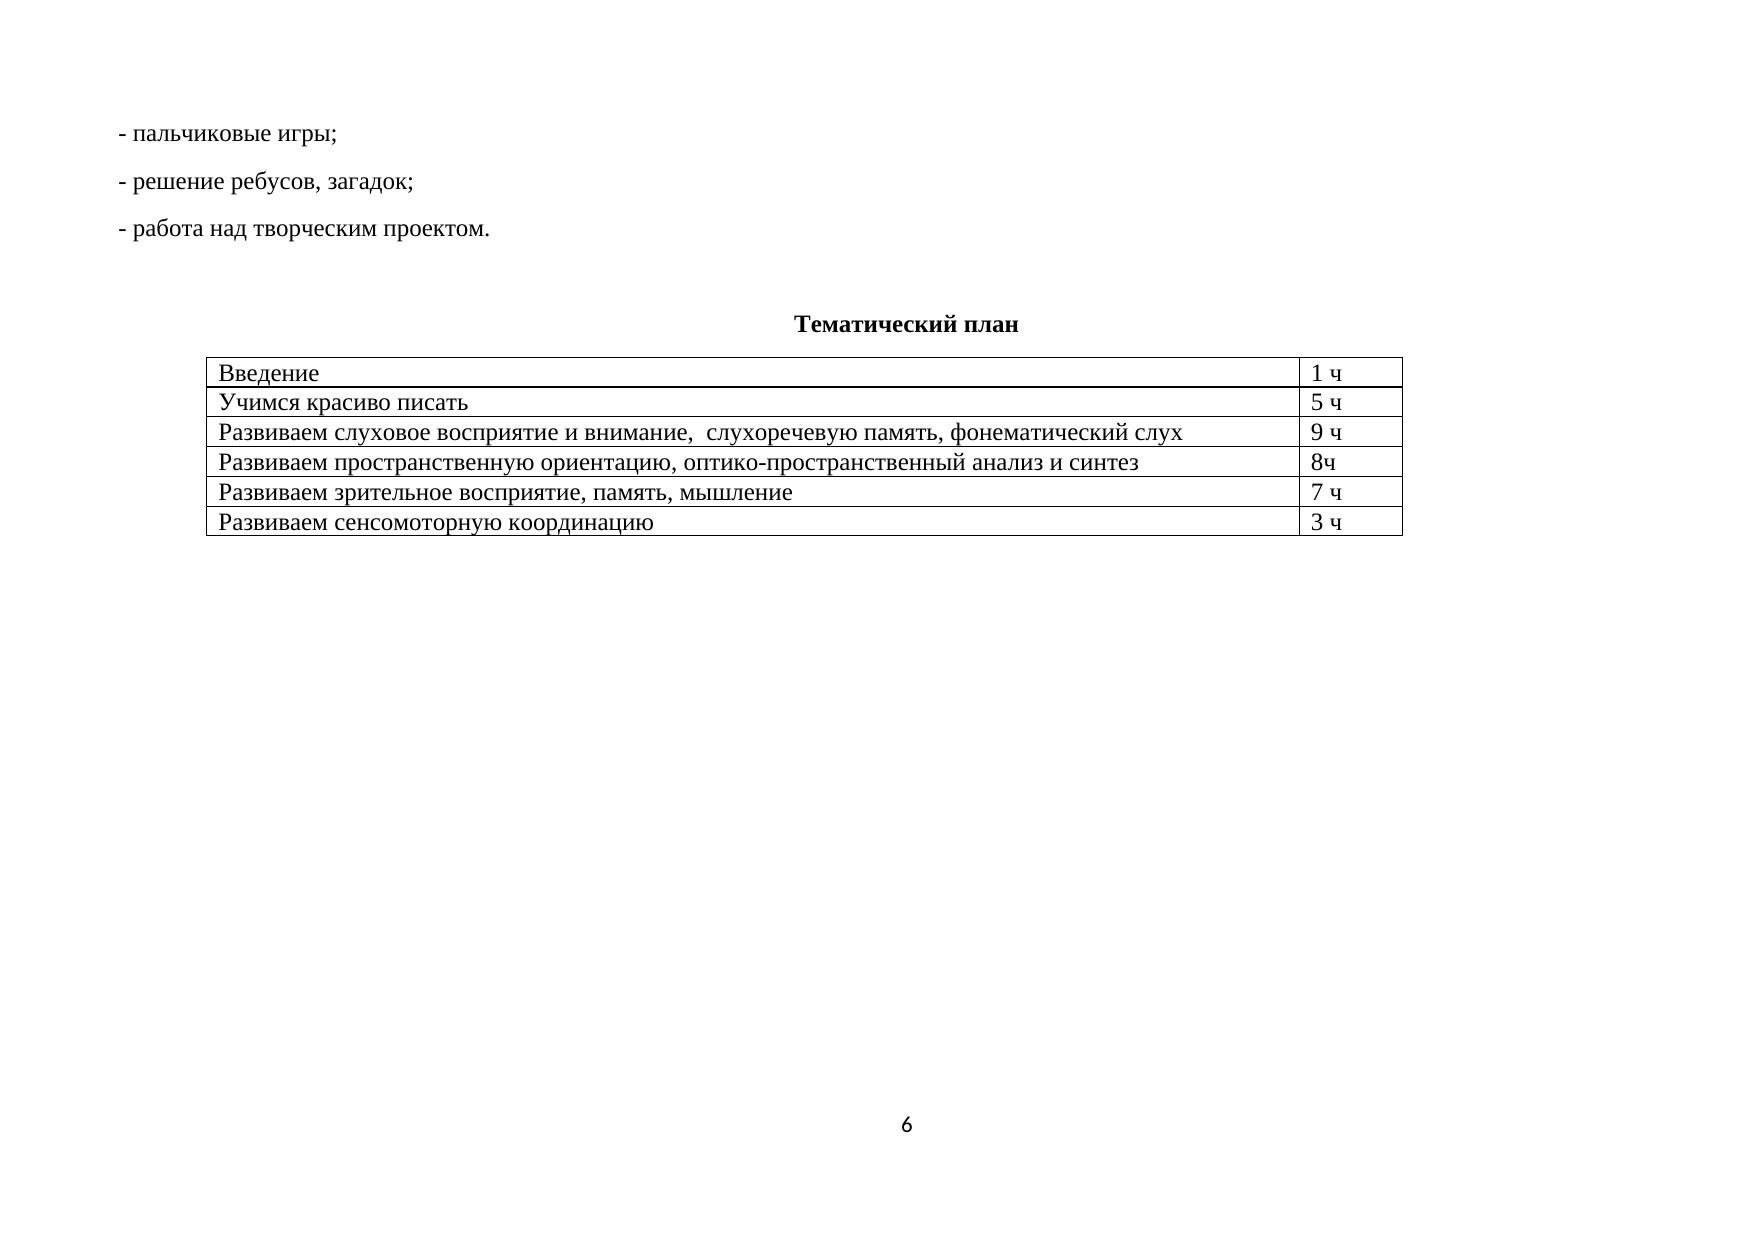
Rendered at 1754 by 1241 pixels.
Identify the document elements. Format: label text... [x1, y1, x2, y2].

text Тематический план [118, 309, 1695, 338]
text - решение ребусов, загадок; [118, 166, 1695, 194]
table_cell 7 ч [1300, 477, 1402, 506]
table_cell Развиваем зрительное восприятие, память, мышление [207, 477, 1299, 506]
table_cell Развиваем сенсомоторную координацию [207, 507, 1299, 535]
text - пальчиковые игры; [118, 118, 1695, 147]
table_cell 9 ч [1300, 417, 1402, 446]
table_cell 5 ч [1300, 388, 1402, 416]
table_cell 3 ч [1300, 507, 1402, 535]
table_header 1 ч [1300, 358, 1402, 386]
text - работа над творческим проектом. [118, 213, 1695, 242]
table_cell Учимся красиво писать [207, 388, 1299, 416]
table_cell Развиваем пространственную ориентацию, оптико-пространственный анализ и синтез [207, 447, 1299, 476]
table_cell Развиваем слуховое восприятие и внимание, слухоречевую память, фонематический слух [207, 417, 1299, 446]
table_cell 8ч [1300, 447, 1402, 476]
table_header Введение [207, 358, 1299, 386]
